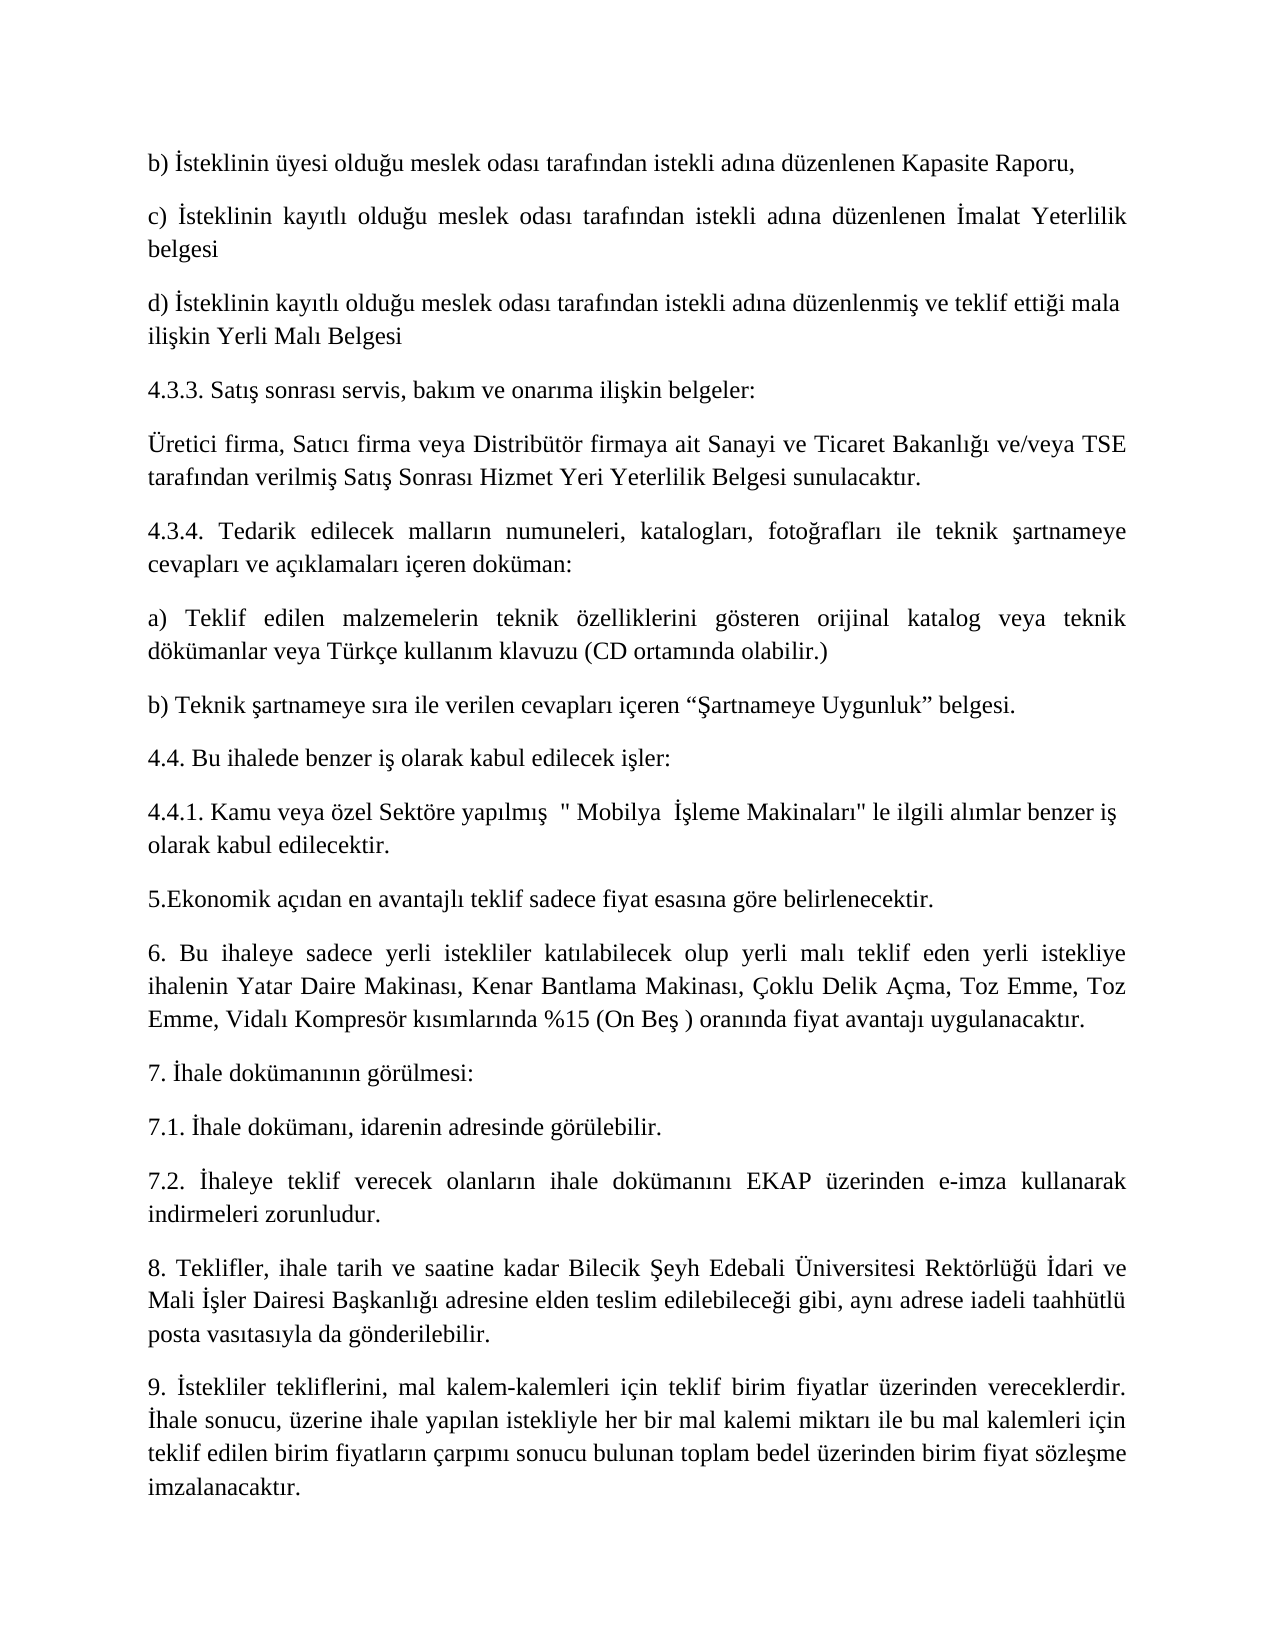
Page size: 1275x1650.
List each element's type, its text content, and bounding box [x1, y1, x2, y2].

text 7. İhale dokümanının görülmesi: [148, 1058, 1127, 1087]
text 4.4.1. Kamu veya özel Sektöre yapılmış " Mobilya İşleme Makinaları" le ilgili alımlar benzer iş olarak kabul edilecektir. [148, 797, 1127, 859]
text c) İsteklinin kayıtlı olduğu meslek odası tarafından istekli adına düzenlenen İmalat Yeterlilik belgesi [148, 201, 1127, 263]
text 7.2. İhaleye teklif verecek olanların ihale dokümanını EKAP üzerinden e-imza kullanarak indirmeleri zorunludur. [148, 1166, 1127, 1227]
text 6. Bu ihaleye sadece yerli istekliler katılabilecek olup yerli malı teklif eden yerli istekliye ihalenin Yatar Daire Makinası, Kenar Bantlama Makinası, Çoklu Delik Açma, Toz Emme, Toz Emme, Vidalı Kompresör kısımlarında %15 (On Beş ) oranında fiyat avantajı uygulanacaktır. [148, 938, 1127, 1033]
text d) İsteklinin kayıtlı olduğu meslek odası tarafından istekli adına düzenlenmiş ve teklif ettiği mala ilişkin Yerli Malı Belgesi [148, 288, 1127, 350]
text 4.3.4. Tedarik edilecek malların numuneleri, katalogları, fotoğrafları ile teknik şartnameye cevapları ve açıklamaları içeren doküman: [148, 516, 1127, 578]
text 7.1. İhale dokümanı, idarenin adresinde görülebilir. [148, 1112, 1127, 1141]
text b) İsteklinin üyesi olduğu meslek odası tarafından istekli adına düzenlenen Kapasite Raporu, [148, 148, 1127, 176]
text 8. Teklifler, ihale tarih ve saatine kadar Bilecik Şeyh Edebali Üniversitesi Rektörlüğü İdari ve Mali İşler Dairesi Başkanlığı adresine elden teslim edilebileceği gibi, aynı adrese iadeli taahhütlü posta vasıtasıyla da gönderilebilir. [148, 1253, 1127, 1347]
text 4.3.3. Satış sonrası servis, bakım ve onarıma ilişkin belgeler: [148, 375, 1127, 404]
text b) Teknik şartnameye sıra ile verilen cevapları içeren “Şartnameye Uygunluk” belgesi. [148, 690, 1127, 718]
text Üretici firma, Satıcı firma veya Distribütör firmaya ait Sanayi ve Ticaret Bakanlığı ve/veya TSE tarafından verilmiş Satış Sonrası Hizmet Yeri Yeterlilik Belgesi sunulacaktır. [148, 429, 1127, 491]
text 5.Ekonomik açıdan en avantajlı teklif sadece fiyat esasına göre belirlenecektir. [148, 884, 1127, 913]
text a) Teklif edilen malzemelerin teknik özelliklerini gösteren orijinal katalog veya teknik dökümanlar veya Türkçe kullanım klavuzu (CD ortamında olabilir.) [148, 603, 1127, 664]
text 4.4. Bu ihalede benzer iş olarak kabul edilecek işler: [148, 743, 1127, 772]
text 9. İstekliler tekliflerini, mal kalem-kalemleri için teklif birim fiyatlar üzerinden vereceklerdir. İhale sonucu, üzerine ihale yapılan istekliyle her bir mal kalemi miktarı ile bu mal kalemleri için teklif edilen birim fiyatların çarpımı sonucu bulunan toplam bedel üzerinden birim fiyat sözleşme imzalanacaktır. [148, 1372, 1127, 1500]
